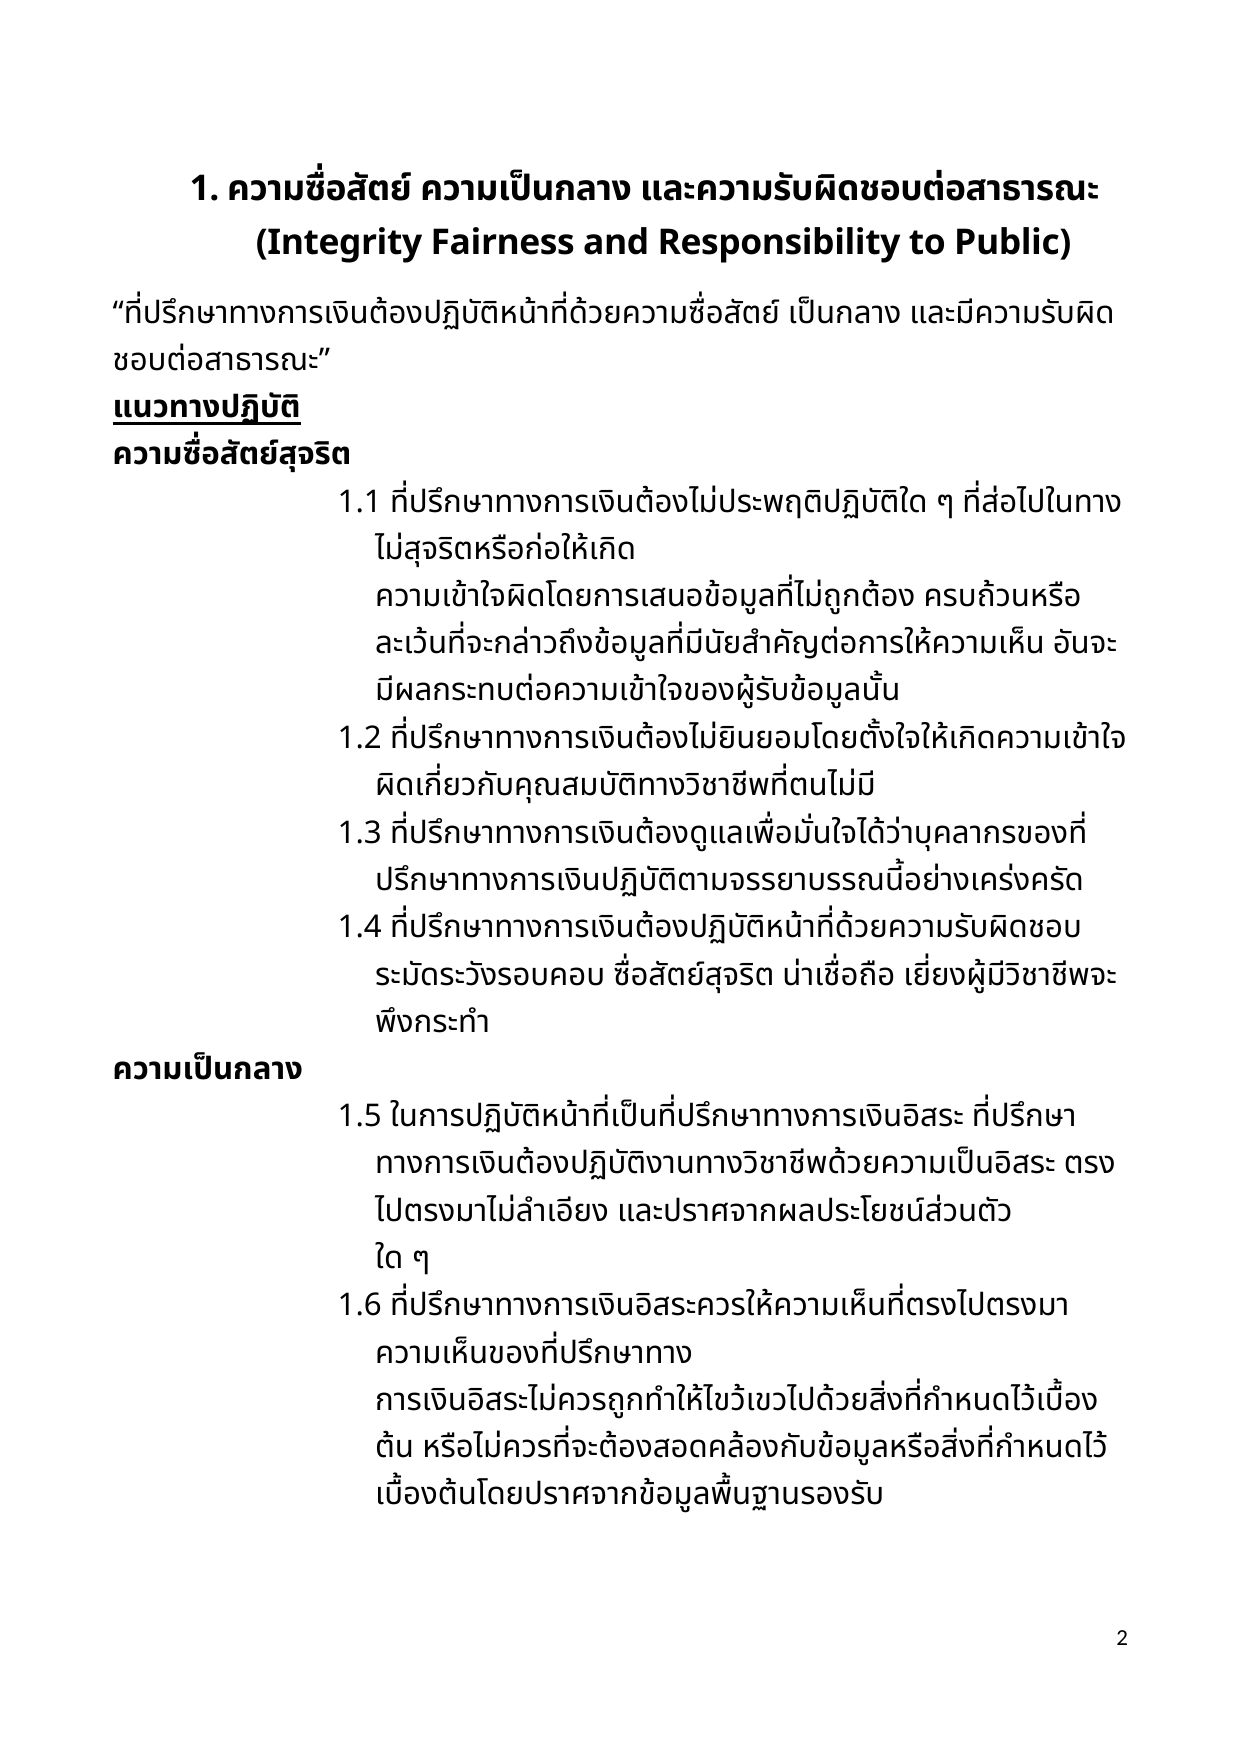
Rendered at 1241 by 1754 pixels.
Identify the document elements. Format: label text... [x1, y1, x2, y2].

list (Integrity Fairness and Responsibility to Public) [187, 216, 1140, 264]
text 1.1 ที่ปรึกษาทางการเงินต้องไม่ประพฤติปฏิบัติใด ๆ ที่ส่อไปในทางไม่สุจริตหรือก่อให้เกิด ความเข้าใจผิดโดยการเสนอข้อมูลที่ไม่ถูกต้อง ครบถ้วนหรือละเว้นที่จะกล่าวถึงข้อมูลที่มีนัยสำคัญต่อการให้ความเห็น อันจะมีผลกระทบต่อความเข้าใจของผู้รับข้อมูลนั้น [337, 479, 1128, 715]
text 1.2 ที่ปรึกษาทางการเงินต้องไม่ยินยอมโดยตั้งใจให้เกิดความเข้าใจผิดเกี่ยวกับคุณสมบัติทางวิชาชีพที่ตนไม่มี [337, 715, 1128, 809]
text 1.4 ที่ปรึกษาทางการเงินต้องปฏิบัติหน้าที่ด้วยความรับผิดชอบ ระมัดระวังรอบคอบ ซื่อสัตย์สุจริต น่าเชื่อถือ เยี่ยงผู้มีวิชาชีพจะพึงกระทำ [337, 904, 1128, 1046]
text ความซื่อสัตย์สุจริต [112, 431, 1128, 479]
text “ที่ปรึกษาทางการเงินต้องปฏิบัติหน้าที่ด้วยความซื่อสัตย์ เป็นกลาง และมีความรับผิดชอบต่อสาธารณะ” [112, 289, 1128, 384]
text 1.5 ในการปฏิบัติหน้าที่เป็นที่ปรึกษาทางการเงินอิสระ ที่ปรึกษาทางการเงินต้องปฏิบัติงานทางวิชาชีพด้วยความเป็นอิสระ ตรงไปตรงมาไม่ลำเอียง และปราศจากผลประโยชน์ส่วนตัว ใด ๆ [337, 1093, 1128, 1282]
text 1.3 ที่ปรึกษาทางการเงินต้องดูแลเพื่อมั่นใจได้ว่าบุคลากรของที่ปรึกษาทางการเงินปฏิบัติตามจรรยาบรรณนี้อย่างเคร่งครัด [337, 809, 1128, 904]
text แนวทางปฏิบัติ [112, 384, 1128, 431]
text ความเป็นกลาง [112, 1046, 1128, 1093]
list ความซื่อสัตย์ ความเป็นกลาง และความรับผิดชอบต่อสาธารณะ [150, 162, 1139, 216]
text 1.6 ที่ปรึกษาทางการเงินอิสระควรให้ความเห็นที่ตรงไปตรงมา ความเห็นของที่ปรึกษาทาง การเงินอิสระไม่ควรถูกทำให้ไขว้เขวไปด้วยสิ่งที่กำหนดไว้เบื้องต้น หรือไม่ควรที่จะต้องสอดคล้องกับข้อมูลหรือสิ่งที่กำหนดไว้เบื้องต้นโดยปราศจากข้อมูลพื้นฐานรองรับ [337, 1282, 1128, 1519]
